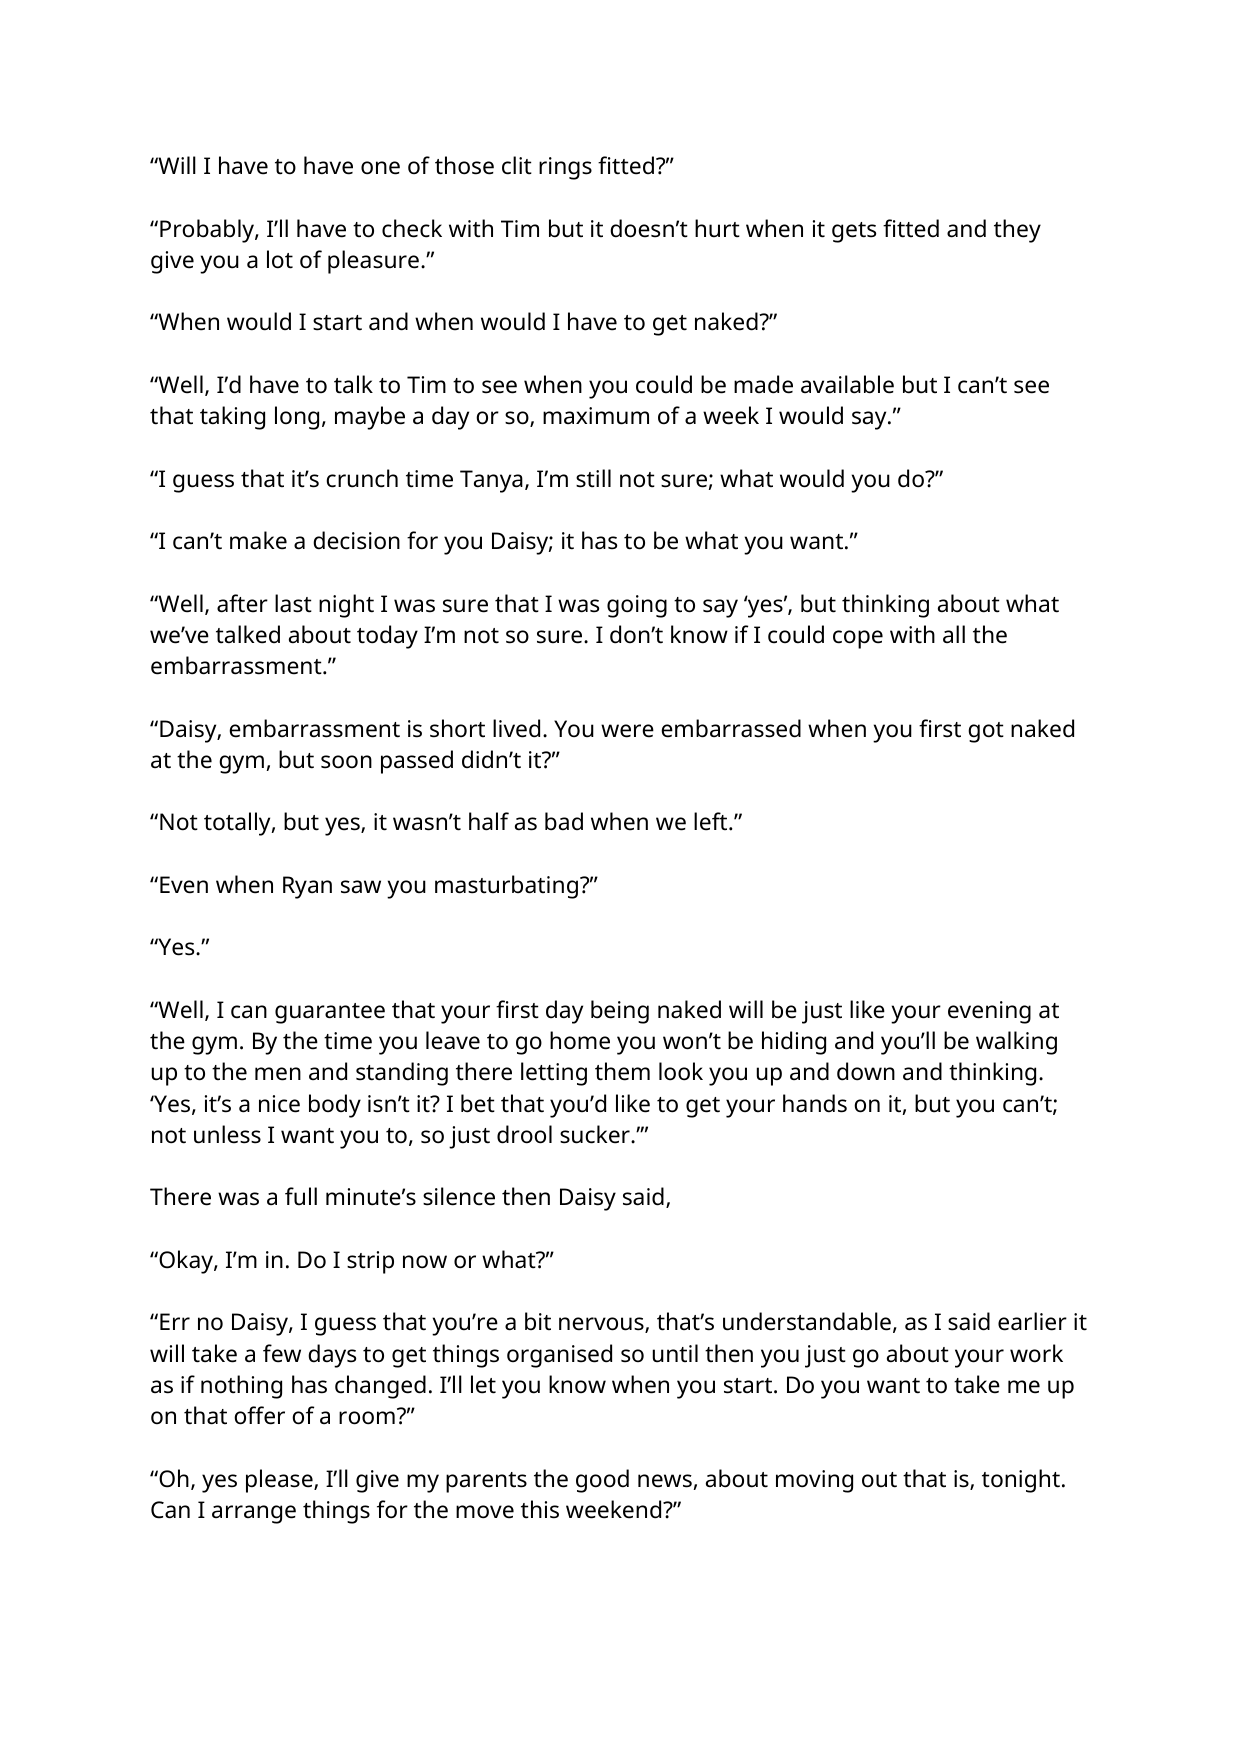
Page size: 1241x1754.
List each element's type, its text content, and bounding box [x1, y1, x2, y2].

text “Well, after last night I was sure that I was going to say ‘yes’, but thinking about what we’ve talked about today I’m not so sure. I don’t know if I could cope with all the embarrassment.” [150, 587, 1090, 681]
text There was a full minute’s silence then Daisy said, [150, 1181, 1090, 1212]
text “Not totally, but yes, it wasn’t half as bad when we left.” [150, 806, 1090, 837]
text “Err no Daisy, I guess that you’re a bit nervous, that’s understandable, as I said earlier it will take a few days to get things organised so until then you just go about your work as if nothing has changed. I’ll let you know when you start. Do you want to take me up on that offer of a room?” [150, 1306, 1090, 1431]
text “Well, I’d have to talk to Tim to see when you could be made available but I can’t see that taking long, maybe a day or so, maximum of a week I would say.” [150, 369, 1090, 431]
text “Oh, yes please, I’ll give my parents the good news, about moving out that is, tonight. Can I arrange things for the move this weekend?” [150, 1462, 1090, 1525]
text “Yes.” [150, 931, 1090, 962]
text “Even when Ryan saw you masturbating?” [150, 869, 1090, 900]
text “When would I start and when would I have to get naked?” [150, 306, 1090, 337]
text “I guess that it’s crunch time Tanya, I’m still not sure; what would you do?” [150, 462, 1090, 494]
text “Probably, I’ll have to check with Tim but it doesn’t hurt when it gets fitted and they give you a lot of pleasure.” [150, 212, 1090, 275]
text “Well, I can guarantee that your first day being naked will be just like your evening at the gym. By the time you leave to go home you won’t be hiding and you’ll be walking up to the men and standing there letting them look you up and down and thinking. ‘Yes, it’s a nice body isn’t it? I bet that you’d like to get your hands on it, but you can’t; not unless I want you to, so just drool sucker.’” [150, 994, 1090, 1150]
text “I can’t make a decision for you Daisy; it has to be what you want.” [150, 525, 1090, 556]
text “Daisy, embarrassment is short lived. You were embarrassed when you first got naked at the gym, but soon passed didn’t it?” [150, 712, 1090, 775]
text “Okay, I’m in. Do I strip now or what?” [150, 1244, 1090, 1275]
text “Will I have to have one of those clit rings fitted?” [150, 150, 1090, 181]
